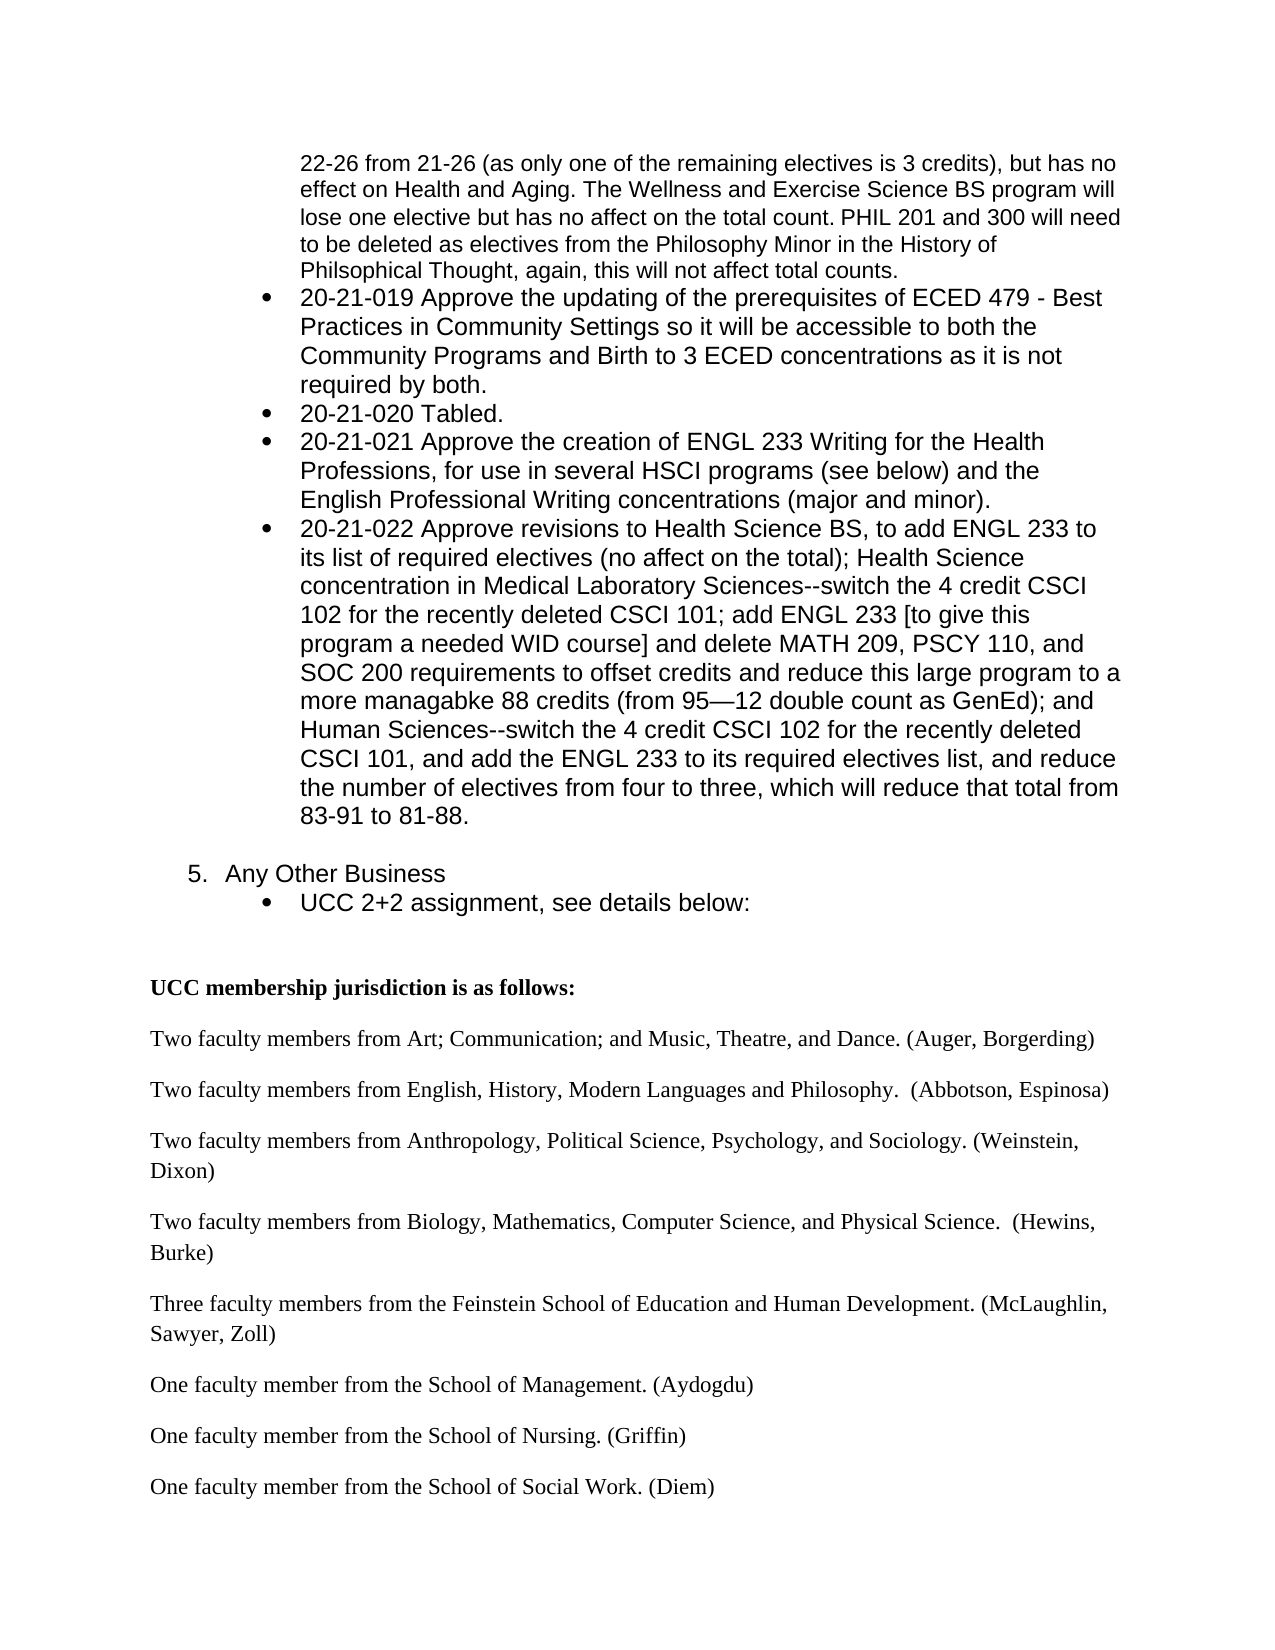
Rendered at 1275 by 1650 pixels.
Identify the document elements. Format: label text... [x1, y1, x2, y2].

list 20-21-020 Tabled. [262, 398, 1125, 427]
text Three faculty members from the Feinstein School of Education and Human Development. (McLaughlin, Sawyer, Zoll) [150, 1289, 1125, 1346]
text One faculty member from the School of Social Work. (Diem) [150, 1473, 1125, 1499]
text One faculty member from the School of Nursing. (Griffin) [150, 1422, 1125, 1448]
list UCC 2+2 assignment, see details below: [262, 888, 1125, 916]
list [262, 150, 1125, 283]
text Two faculty members from Art; Communication; and Music, Theatre, and Dance. (Auger, Borgerding) [150, 1025, 1125, 1051]
text Two faculty members from Anthropology, Political Science, Psychology, and Sociology. (Weinstein, Dixon) [150, 1127, 1125, 1184]
list 20-21-019 Approve the updating of the prerequisites of ECED 479 - Best Practices in Community Settings so it will be accessible to both the Community Programs and Birth to 3 ECED concentrations as it is not required by both. [262, 283, 1125, 398]
text UCC membership jurisdiction is as follows: [150, 974, 1125, 1000]
text Two faculty members from English, History, Modern Languages and Philosophy. (Abbotson, Espinosa) [150, 1076, 1125, 1102]
list 20-21-022 Approve revisions to Health Science BS, to add ENGL 233 to its list of required electives (no affect on the total); Health Science concentration in Medical Laboratory Sciences--switch the 4 credit CSCI 102 for the recently deleted CSCI 101; add ENGL 233 [to give this program a needed WID course] and delete MATH 209, PSCY 110, and SOC 200 requirements to offset credits and reduce this large program to a more managabke 88 credits (from 95—12 double count as GenEd); and Human Sciences--switch the 4 credit CSCI 102 for the recently deleted CSCI 101, and add the ENGL 233 to its required electives list, and reduce the number of electives from four to three, which will reduce that total from 83-91 to 81-88. [262, 514, 1125, 830]
list 20-21-021 Approve the creation of ENGL 233 Writing for the Health Professions, for use in several HSCI programs (see below) and the English Professional Writing concentrations (major and minor). [262, 427, 1125, 514]
list Any Other Business [187, 859, 1125, 888]
text One faculty member from the School of Management. (Aydogdu) [150, 1371, 1125, 1397]
text Two faculty members from Biology, Mathematics, Computer Science, and Physical Science. (Hewins, Burke) [150, 1208, 1125, 1265]
